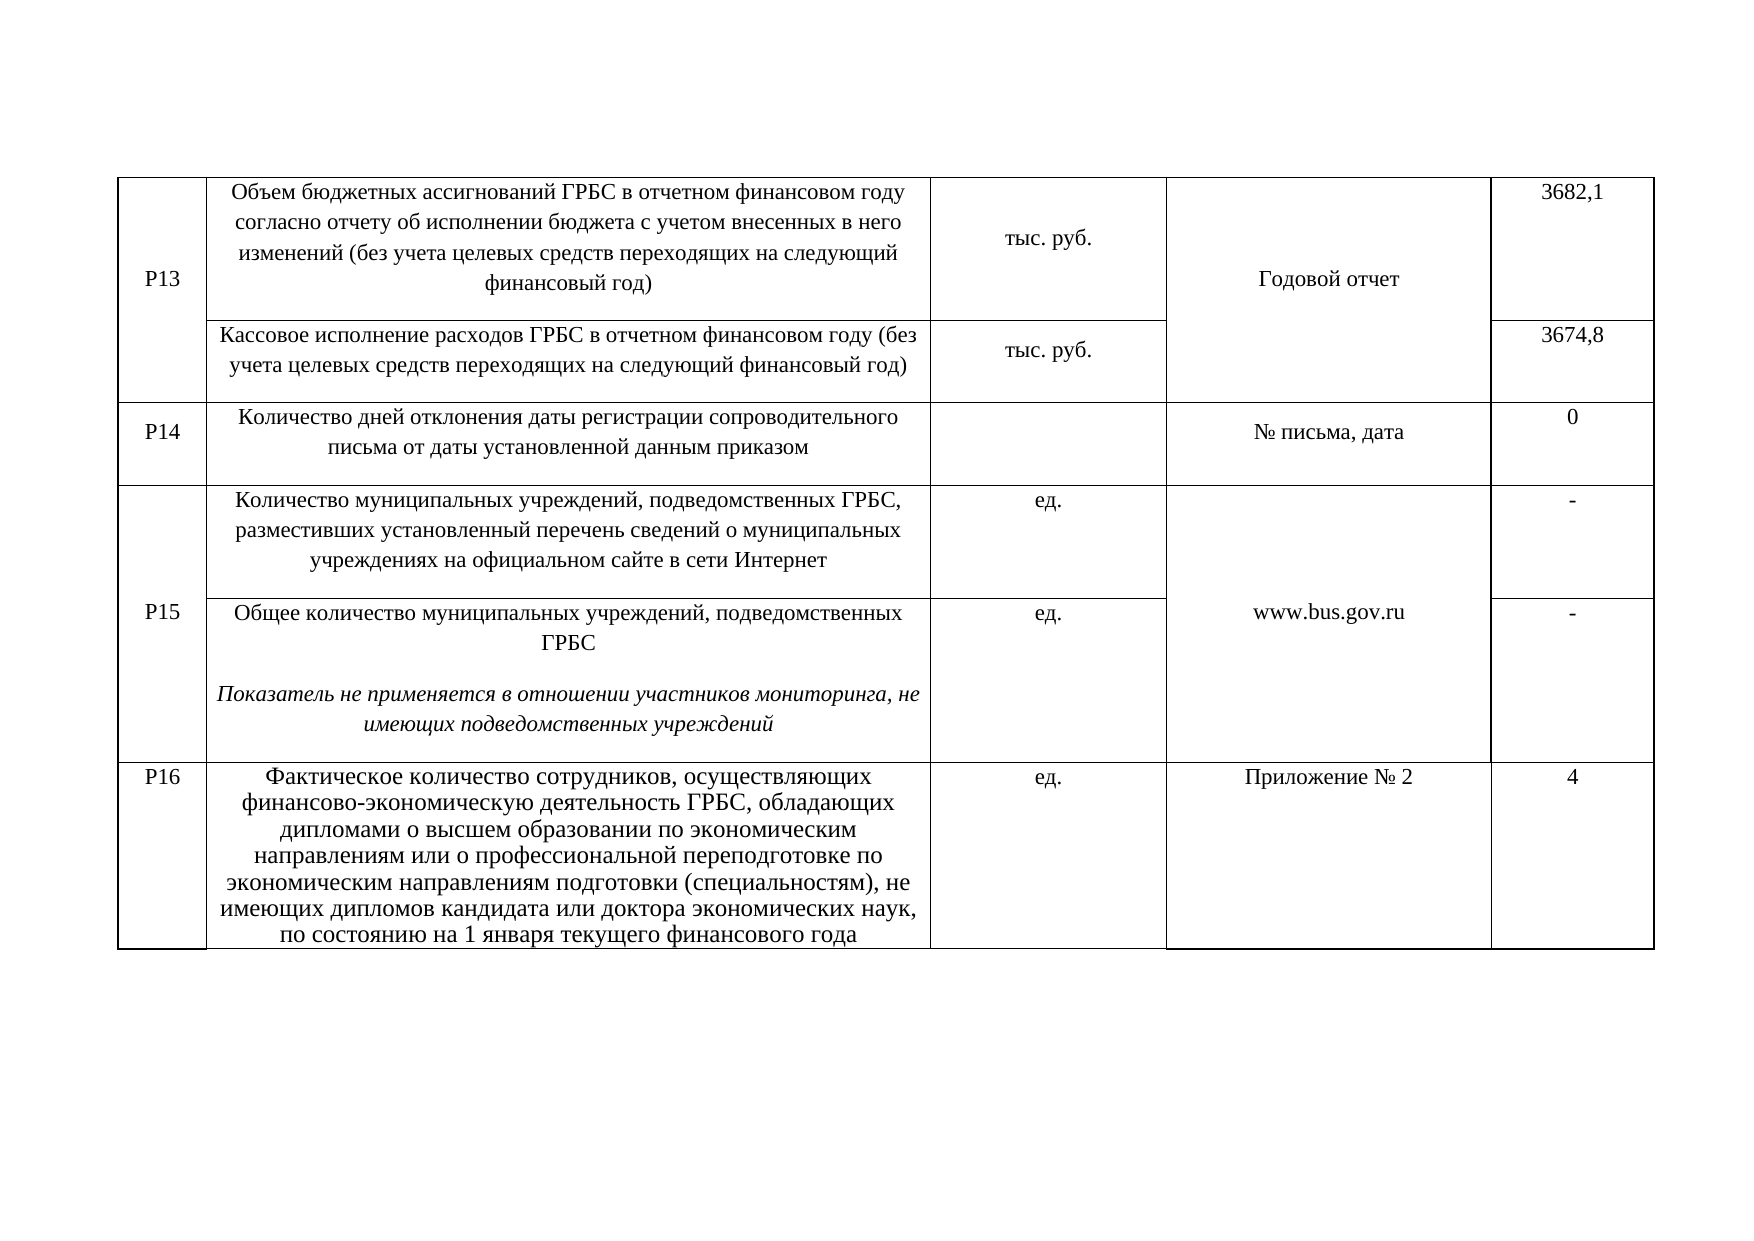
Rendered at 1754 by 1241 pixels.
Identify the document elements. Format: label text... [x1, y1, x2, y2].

table_cell 0 [1492, 403, 1653, 484]
table_cell Количество дней отклонения даты регистрации сопроводительного письма от даты установленной данным приказом [207, 403, 930, 484]
table_cell - [1492, 599, 1653, 762]
table_cell Р14 [119, 403, 206, 484]
table_cell Р15 [119, 486, 206, 762]
table_cell Годовой отчет [1167, 178, 1490, 402]
table_cell тыс. руб. [931, 321, 1166, 402]
table_cell Кассовое исполнение расходов ГРБС в отчетном финансовом году (без учета целевых средств переходящих на следующий финансовый год) [207, 321, 930, 402]
table_cell Фактическое количество сотрудников, осуществляющих финансово-экономическую деятельность ГРБС, обладающих дипломами о высшем образовании по экономическим направлениям или о профессиональной переподготовке по экономическим направлениям подготовки (специальностям), не имеющих дипломов кандидата или доктора экономических наук, по состоянию на 1 января текущего финансового года [207, 763, 930, 948]
table_cell - [1492, 486, 1653, 597]
table_cell 3674,8 [1492, 321, 1653, 402]
table_cell Р16 [119, 763, 206, 948]
table_cell Объем бюджетных ассигнований ГРБС в отчетном финансовом году согласно отчету об исполнении бюджета с учетом внесенных в него изменений (без учета целевых средств переходящих на следующий финансовый год) [207, 178, 930, 320]
table_cell тыс. руб. [931, 178, 1166, 320]
table_cell ед. [931, 763, 1166, 948]
table_cell ед. [931, 486, 1166, 597]
table_cell № письма, дата [1167, 403, 1490, 484]
table_cell 3682,1 [1492, 178, 1653, 320]
table_cell Р13 [119, 178, 206, 402]
table_cell www.bus.gov.ru [1167, 486, 1490, 762]
table_cell ед. [931, 599, 1166, 762]
table_cell [931, 403, 1166, 484]
table_cell Общее количество муниципальных учреждений, подведомственных ГРБС Показатель не применяется в отношении участников мониторинга, не имеющих подведомственных учреждений [207, 599, 930, 762]
table_cell 4 [1492, 763, 1653, 948]
table_cell Количество муниципальных учреждений, подведомственных ГРБС, разместивших установленный перечень сведений о муниципальных учреждениях на официальном сайте в сети Интернет [207, 486, 930, 597]
table_cell Приложение № 2 [1167, 763, 1491, 948]
